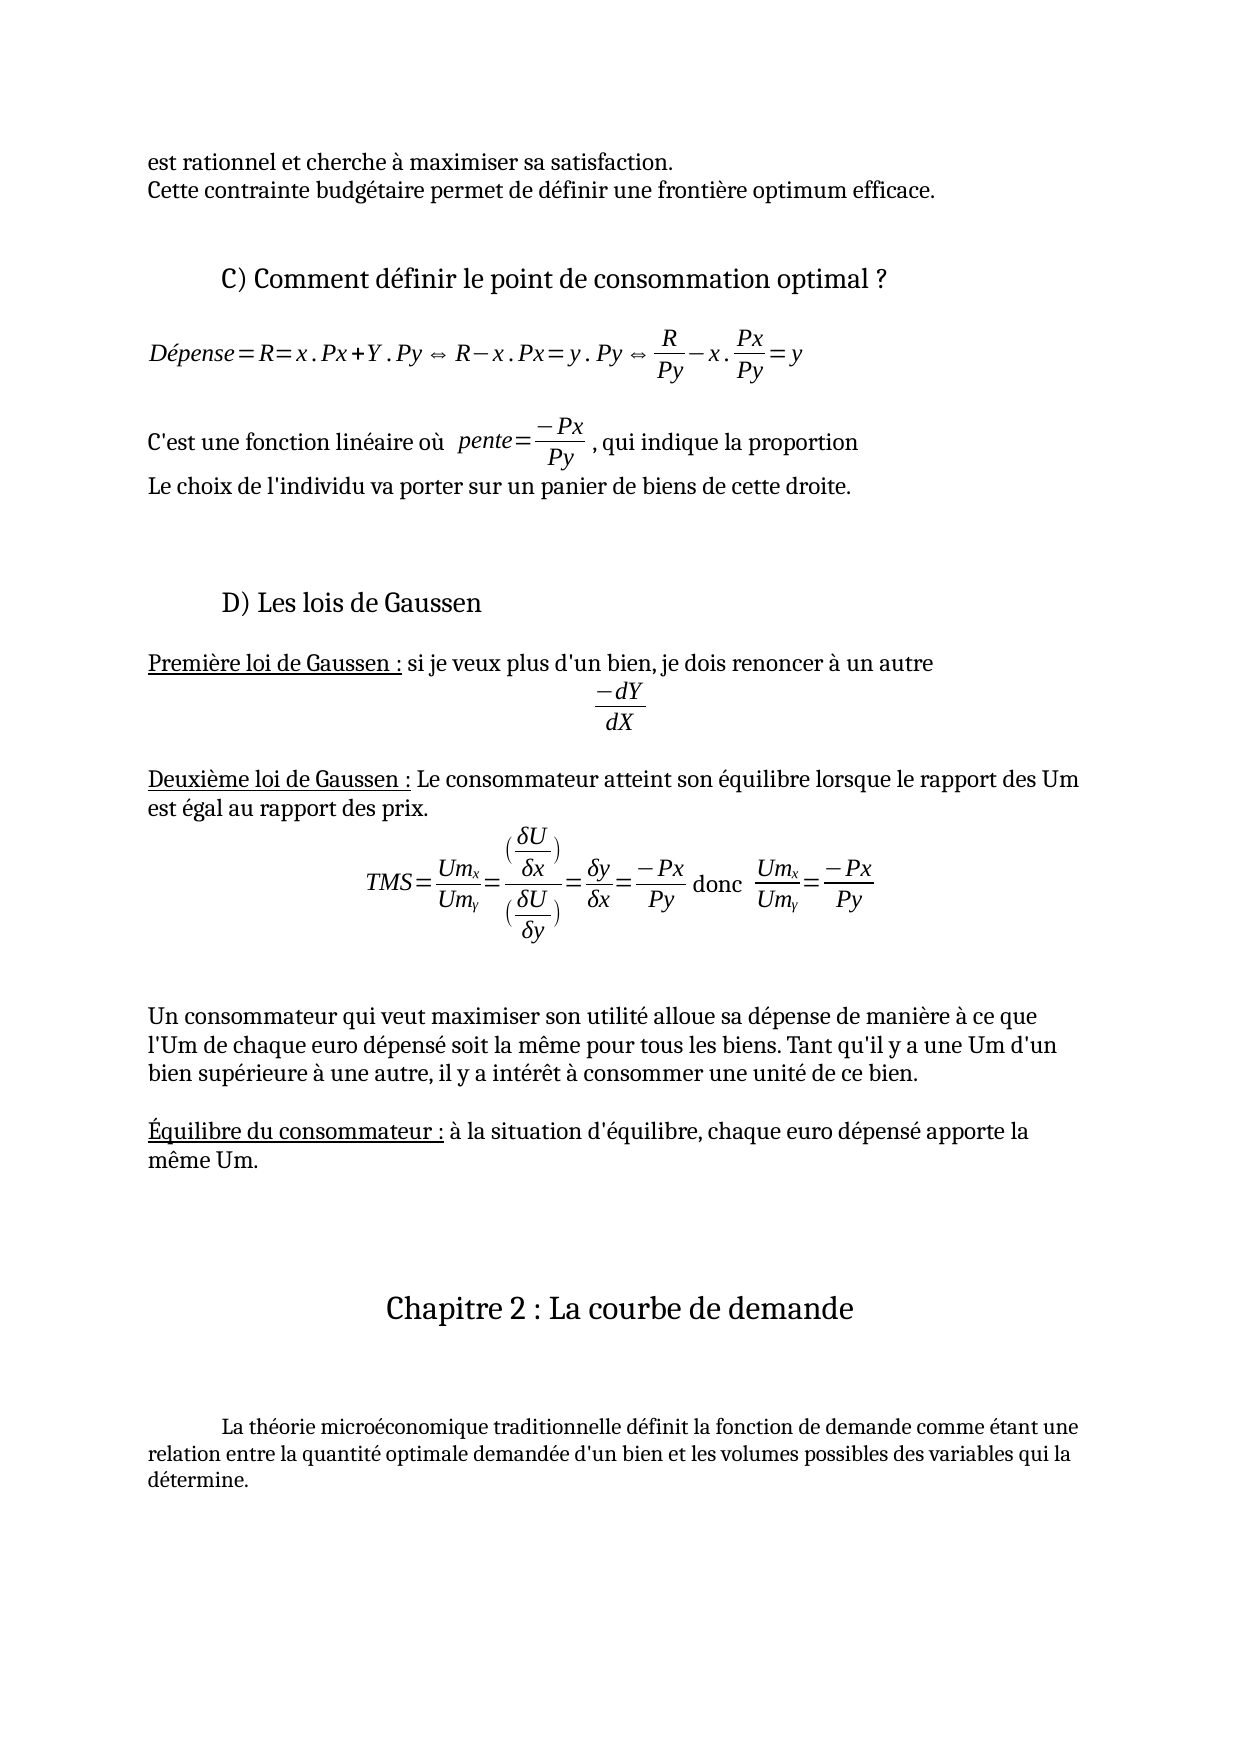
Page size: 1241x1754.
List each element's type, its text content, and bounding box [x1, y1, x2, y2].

text Équilibre du consommateur : à la situation d'équilibre, chaque euro dépensé apporte la même Um. [148, 1117, 1093, 1174]
text C'est une fonction linéaire où , qui indique la proportion [148, 413, 1093, 472]
text Première loi de Gaussen : si je veux plus d'un bien, je dois renoncer à un autre [148, 649, 1093, 678]
text D) Les lois de Gaussen [148, 587, 1093, 620]
text Un consommateur qui veut maximiser son utilité alloue sa dépense de manière à ce que l'Um de chaque euro dépensé soit la même pour tous les biens. Tant qu'il y a une Um d'un bien supérieure à une autre, il y a intérêt à consommer une unité de ce bien. [148, 1002, 1093, 1088]
text Cette contrainte budgétaire permet de définir une frontière optimum efficace. [148, 176, 1093, 205]
text Deuxième loi de Gaussen : Le consommateur atteint son équilibre lorsque le rapport des Um est égal au rapport des prix. [148, 765, 1093, 823]
text C) Comment définir le point de consommation optimal ? [148, 263, 1093, 296]
text Le choix de l'individu va porter sur un panier de biens de cette droite. [148, 472, 1093, 500]
text Chapitre 2 : La courbe de demande [148, 1289, 1093, 1328]
text donc [148, 823, 1093, 944]
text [148, 148, 1093, 176]
text La théorie microéconomique traditionnelle définit la fonction de demande comme étant une relation entre la quantité optimale demandée d'un bien et les volumes possibles des variables qui la détermine. [148, 1414, 1093, 1493]
